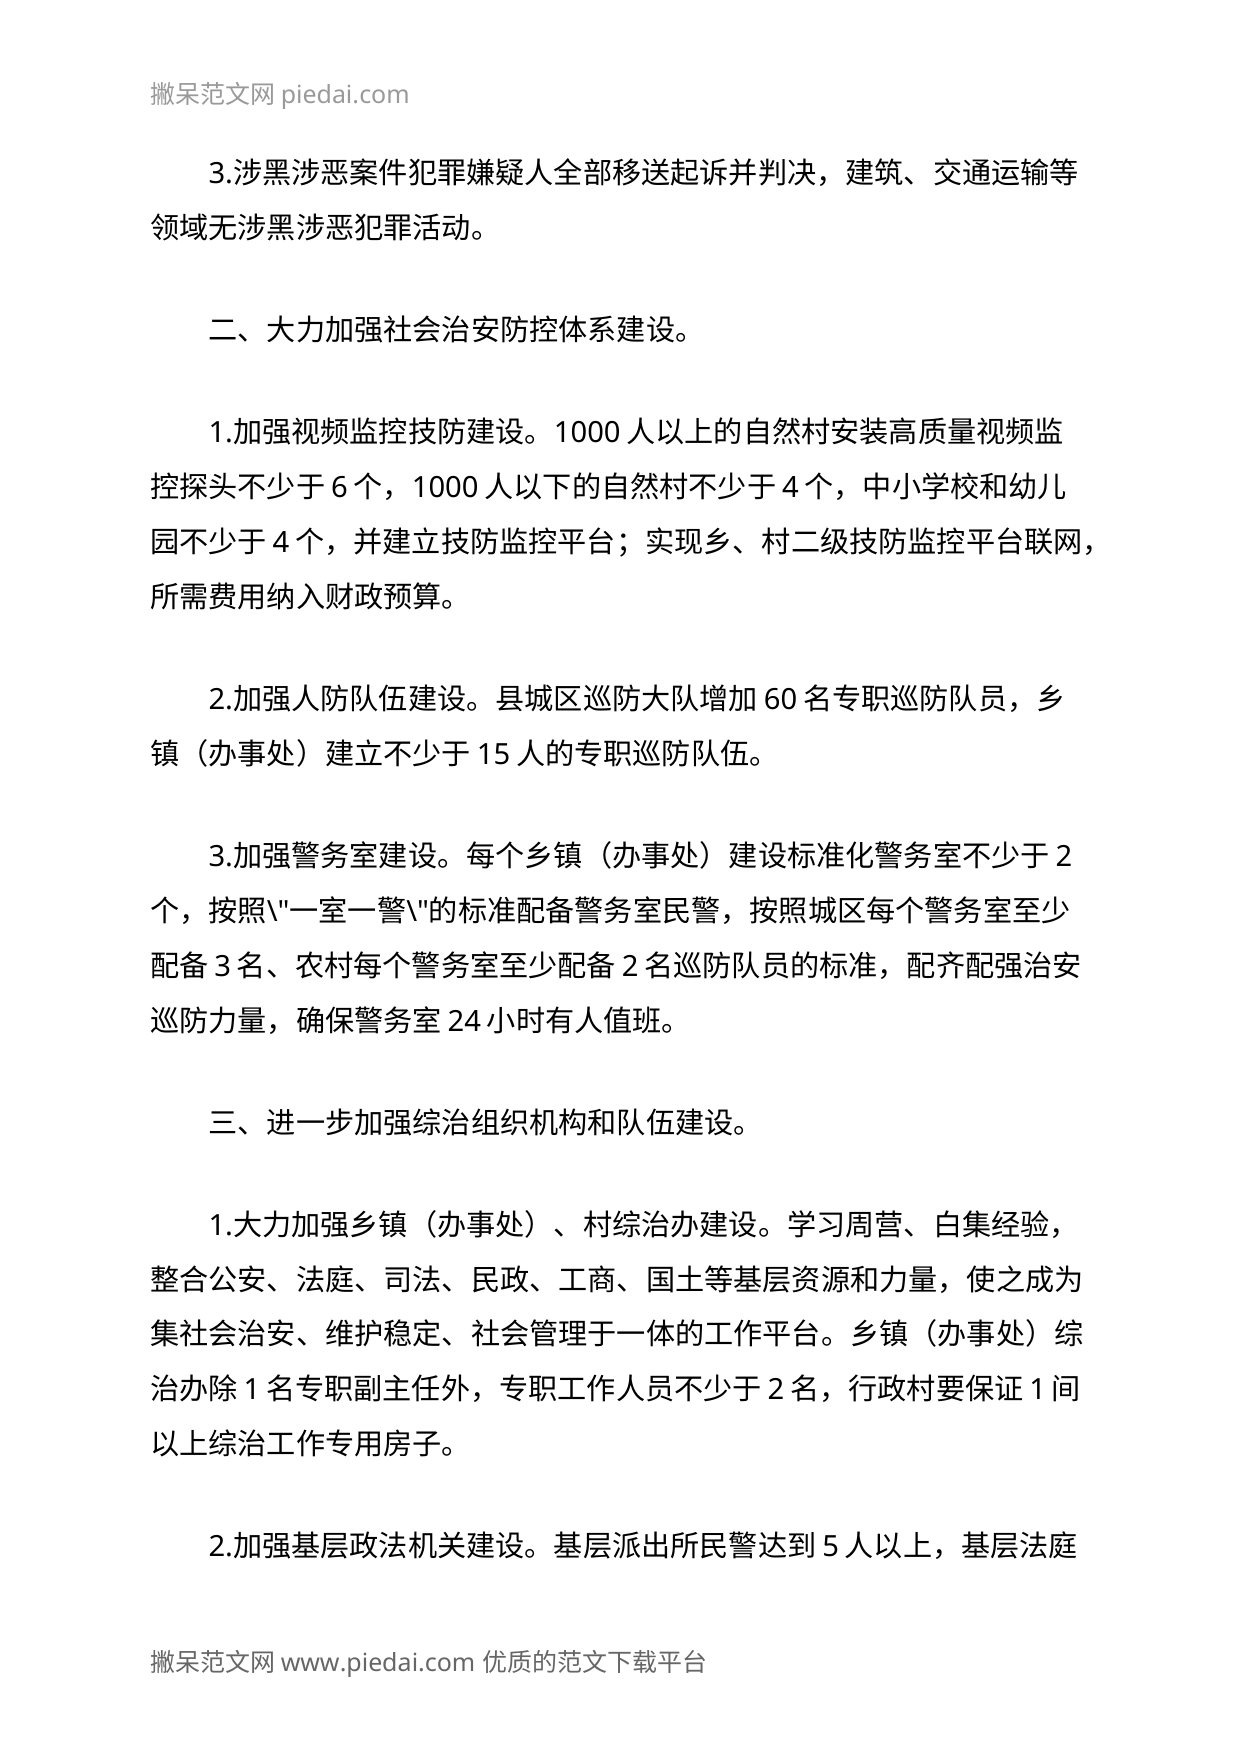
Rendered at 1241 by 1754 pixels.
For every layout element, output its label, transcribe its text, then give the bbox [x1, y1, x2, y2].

text 3.加强警务室建设。每个乡镇（办事处）建设标准化警务室不少于2个，按照\"一室一警\"的标准配备警务室民警，按照城区每个警务室至少配备3名、农村每个警务室至少配备2名巡防队员的标准，配齐配强治安巡防力量，确保警务室24小时有人值班。 [150, 832, 1090, 1040]
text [150, 1523, 1090, 1565]
text 1.加强视频监控技防建设。1000人以上的自然村安装高质量视频监控探头不少于6个，1000人以下的自然村不少于4个，中小学校和幼儿园不少于4个，并建立技防监控平台；实现乡、村二级技防监控平台联网，所需费用纳入财政预算。 [150, 408, 1090, 616]
text 2.加强人防队伍建设。县城区巡防大队增加60名专职巡防队员，乡镇（办事处）建立不少于15人的专职巡防队伍。 [150, 675, 1090, 773]
text 三、进一步加强综治组织机构和队伍建设。 [150, 1099, 1090, 1142]
text 二、大力加强社会治安防控体系建设。 [150, 307, 1090, 349]
text 1.大力加强乡镇（办事处）、村综治办建设。学习周营、白集经验，整合公安、法庭、司法、民政、工商、国土等基层资源和力量，使之成为集社会治安、维护稳定、社会管理于一体的工作平台。乡镇（办事处）综治办除1名专职副主任外，专职工作人员不少于2名，行政村要保证1间以上综治工作专用房子。 [150, 1201, 1090, 1463]
text 3.涉黑涉恶案件犯罪嫌疑人全部移送起诉并判决，建筑、交通运输等领域无涉黑涉恶犯罪活动。 [150, 150, 1090, 247]
